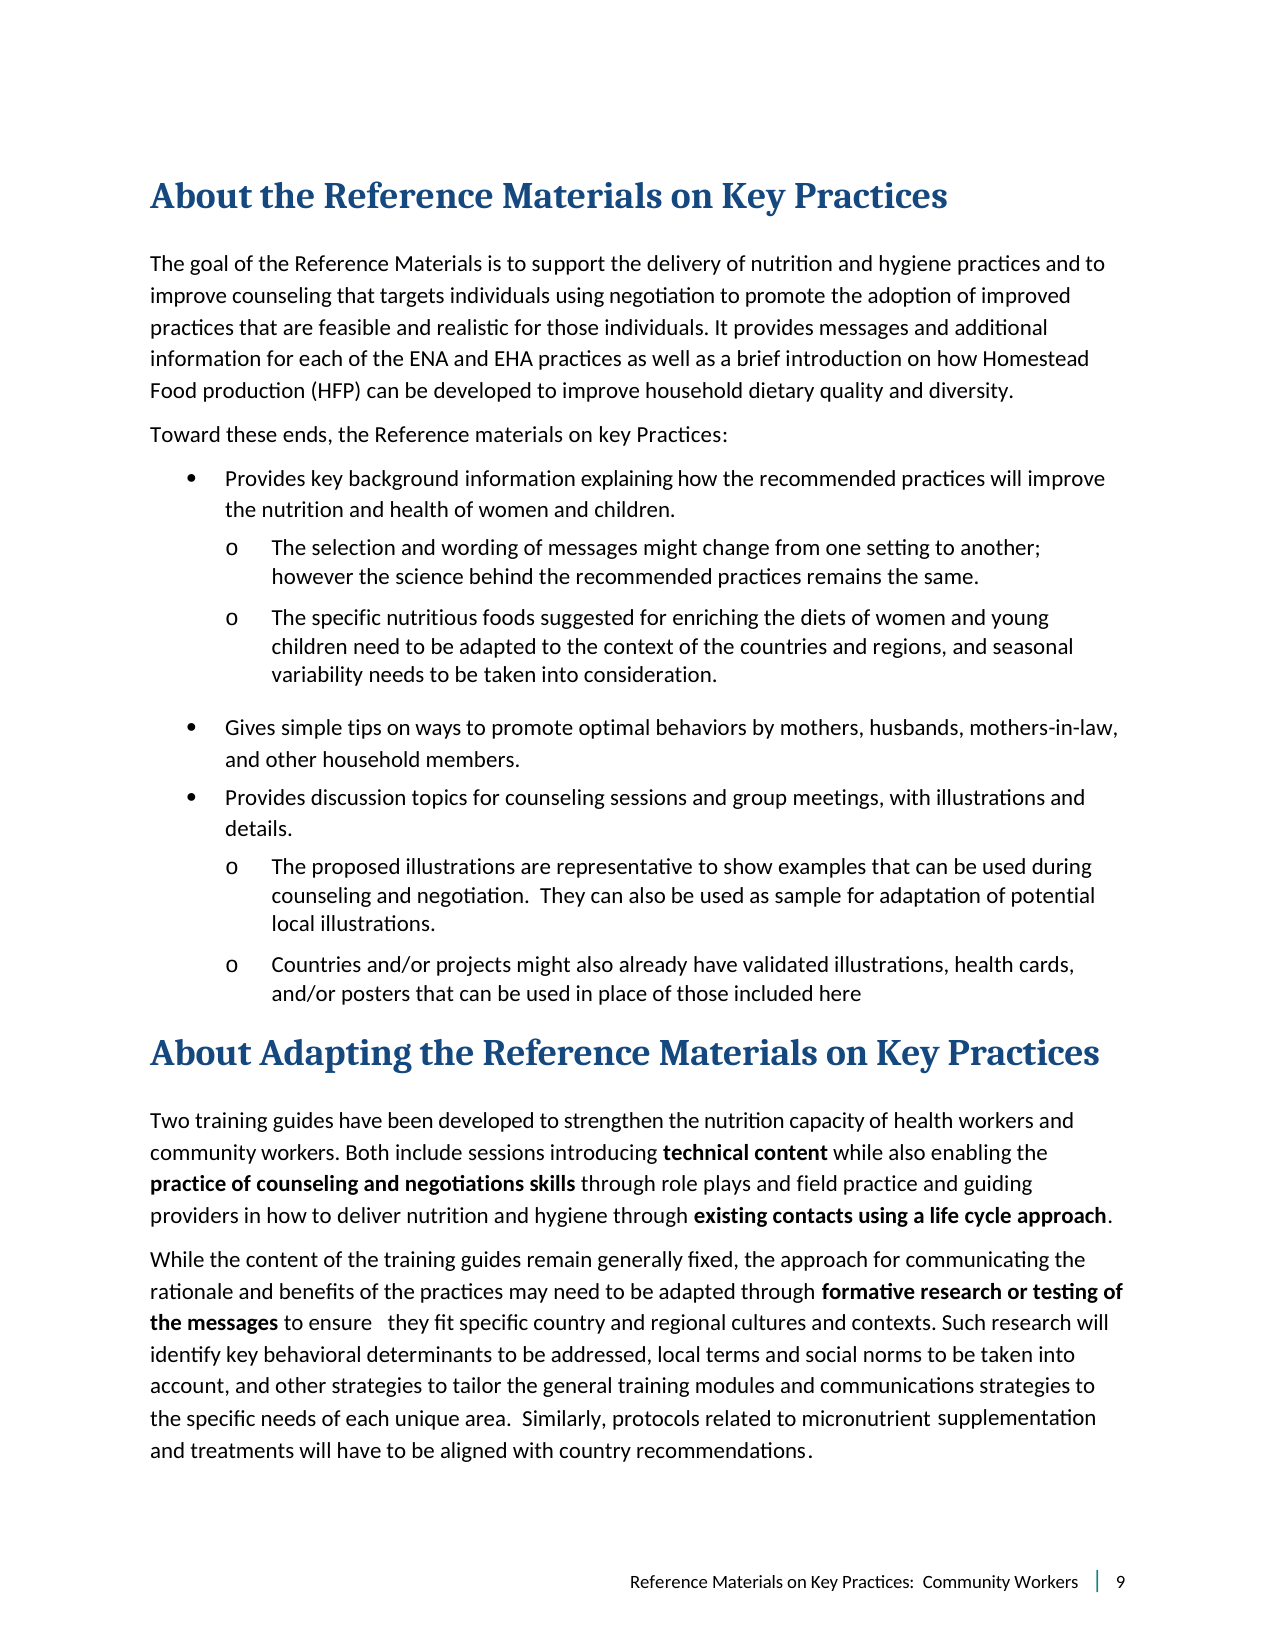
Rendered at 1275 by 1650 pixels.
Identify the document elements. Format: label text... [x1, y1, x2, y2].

text Two training guides have been developed to strengthen the nutrition capacity of health workers and community workers. Both include sessions introducing technical content while also enabling the practice of counseling and negotiations skills through role plays and field practice and guiding providers in how to deliver nutrition and hygiene through existing contacts using a life cycle approach. [150, 1106, 1125, 1229]
text Countries and/or projects might also already have validated illustrations, health cards, and/or posters that can be used in place of those included here [225, 950, 1125, 1007]
text Provides discussion topics for counseling sessions and group meetings, with illustrations and details. [187, 783, 1125, 842]
text Toward these ends, the Reference materials on key Practices: [150, 420, 1125, 448]
text Gives simple tips on ways to promote optimal behaviors by mothers, husbands, mothers-in-law, and other household members. [187, 713, 1125, 773]
text The selection and wording of messages might change from one setting to another; however the science behind the recommended practices remains the same. [225, 533, 1125, 591]
text The goal of the Reference Materials is to support the delivery of nutrition and hygiene practices and to improve counseling that targets individuals using negotiation to promote the adoption of improved practices that are feasible and realistic for those individuals. It provides messages and additional information for each of the ENA and EHA practices as well as a brief introduction on how Homestead Food production (HFP) can be developed to improve household dietary quality and diversity. [150, 249, 1125, 404]
text The proposed illustrations are representative to show examples that can be used during counseling and negotiation. They can also be used as sample for adaptation of potential local illustrations. [225, 852, 1125, 937]
text While the content of the training guides remain generally fixed, the approach for communicating the rationale and benefits of the practices may need to be adapted through formative research or testing of the messages to ensure they fit specific country and regional cultures and contexts. Such research will identify key behavioral determinants to be addressed, local terms and social norms to be taken into account, and other strategies to tailor the general training modules and communications strategies to the specific needs of each unique area. Similarly, protocols related to micronutrient supplementation and treatments will have to be aligned with country recommendations. [150, 1245, 1125, 1466]
text The specific nutritious foods suggested for enriching the diets of women and young children need to be adapted to the context of the countries and regions, and seasonal variability needs to be taken into consideration. [225, 603, 1125, 688]
text Provides key background information explaining how the recommended practices will improve the nutrition and health of women and children. [187, 464, 1125, 523]
text About Adapting the Reference Materials on Key Practices [150, 1032, 1125, 1075]
text About the Reference Materials on Key Practices [150, 175, 1125, 218]
